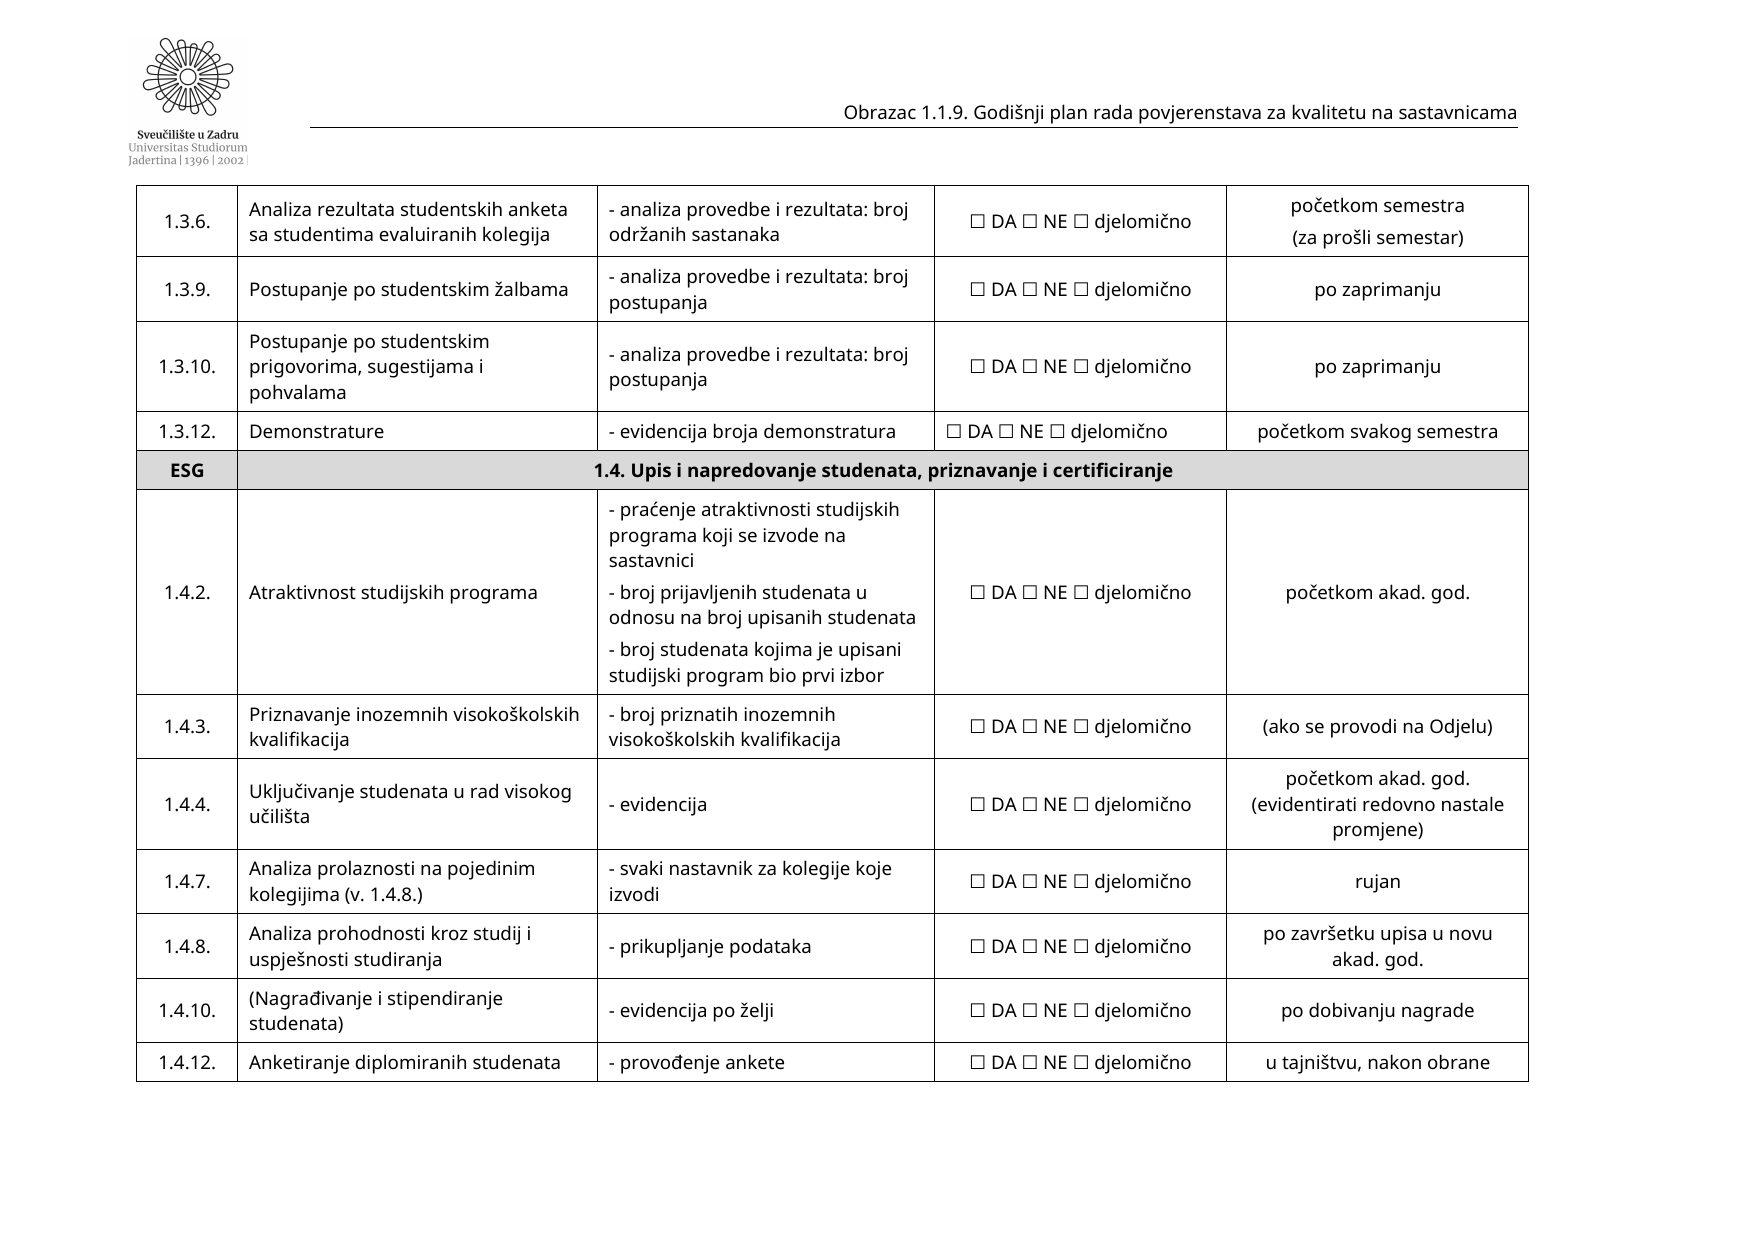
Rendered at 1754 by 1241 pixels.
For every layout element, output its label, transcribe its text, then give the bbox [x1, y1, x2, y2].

table_cell po završetku upisa u novu akad. god. [1227, 914, 1528, 978]
table_cell 1.3.10. [137, 322, 237, 411]
table_cell Postupanje po studentskim prigovorima, sugestijama i pohvalama [238, 322, 597, 411]
table_cell Atraktivnost studijskih programa [238, 490, 597, 694]
table_cell početkom svakog semestra [1227, 412, 1528, 450]
table_cell - svaki nastavnik za kolegije koje izvodi [598, 850, 934, 913]
table_cell Uključivanje studenata u rad visokog učilišta [238, 759, 597, 848]
table_cell rujan [1227, 850, 1528, 913]
table_cell ESG [137, 451, 237, 489]
table_cell DA NE djelomično [935, 490, 1226, 694]
table_cell 1.3.9. [137, 257, 237, 321]
table_cell DA NE djelomično [935, 850, 1226, 913]
table_cell - evidencija [598, 759, 934, 848]
table_cell - analiza provedbe i rezultata: broj postupanja [598, 322, 934, 411]
table_cell Anketiranje diplomiranih studenata [238, 1043, 597, 1081]
table_cell početkom akad. god. (evidentirati redovno nastale promjene) [1227, 759, 1528, 848]
table_cell 1.4. Upis i napredovanje studenata, priznavanje i certificiranje [238, 451, 1528, 489]
table_cell po zaprimanju [1227, 322, 1528, 411]
table_cell - broj priznatih inozemnih visokoškolskih kvalifikacija [598, 695, 934, 758]
table_cell (ako se provodi na Odjelu) [1227, 695, 1528, 758]
table_cell početkom semestra (za prošli semestar) [1227, 186, 1528, 256]
table_cell DA NE djelomično [935, 695, 1226, 758]
table_cell 1.4.7. [137, 850, 237, 913]
table_cell - evidencija broja demonstratura [598, 412, 934, 450]
table_cell - evidencija po želji [598, 979, 934, 1042]
table_cell DA NE djelomično [935, 186, 1226, 256]
table_cell - analiza provedbe i rezultata: broj postupanja [598, 257, 934, 321]
table_cell Postupanje po studentskim žalbama [238, 257, 597, 321]
picture [128, 37, 248, 166]
table_cell 1.4.2. [137, 490, 237, 694]
table_cell - praćenje atraktivnosti studijskih programa koji se izvode na sastavnici - broj prijavljenih studenata u odnosu na broj upisanih studenata - broj studenata kojima je upisani studijski program bio prvi izbor [598, 490, 934, 694]
table_cell DA NE djelomično [935, 979, 1226, 1042]
table_cell - provođenje ankete [598, 1043, 934, 1081]
table_cell (Nagrađivanje i stipendiranje studenata) [238, 979, 597, 1042]
table_cell DA NE djelomično [935, 257, 1226, 321]
table_cell po dobivanju nagrade [1227, 979, 1528, 1042]
table_cell 1.4.10. [137, 979, 237, 1042]
table_cell po zaprimanju [1227, 257, 1528, 321]
table_cell Priznavanje inozemnih visokoškolskih kvalifikacija [238, 695, 597, 758]
table_cell 1.4.4. [137, 759, 237, 848]
table_cell u tajništvu, nakon obrane diplomskog rada [1227, 1043, 1528, 1081]
table_cell Analiza prohodnosti kroz studij i uspješnosti studiranja [238, 914, 597, 978]
table_cell DA NE djelomično [935, 914, 1226, 978]
table_cell DA NE djelomično [935, 759, 1226, 848]
table_cell - analiza provedbe i rezultata: broj održanih sastanaka [598, 186, 934, 256]
table_cell 1.4.8. [137, 914, 237, 978]
table_cell Demonstrature [238, 412, 597, 450]
table_cell Analiza rezultata studentskih anketa sa studentima evaluiranih kolegija [238, 186, 597, 256]
table_cell 1.3.12. [137, 412, 237, 450]
table_cell 1.4.3. [137, 695, 237, 758]
table_cell DA NE djelomično [935, 1043, 1226, 1081]
table_cell - prikupljanje podataka [598, 914, 934, 978]
table_cell DA NE djelomično [935, 322, 1226, 411]
table_cell početkom akad. god. [1227, 490, 1528, 694]
table_cell Analiza prolaznosti na pojedinim kolegijima (v. 1.4.8.) [238, 850, 597, 913]
table_cell 1.4.12. [137, 1043, 237, 1081]
table_cell 1.3.6. [137, 186, 237, 256]
table_cell DA NE djelomično [935, 412, 1226, 450]
